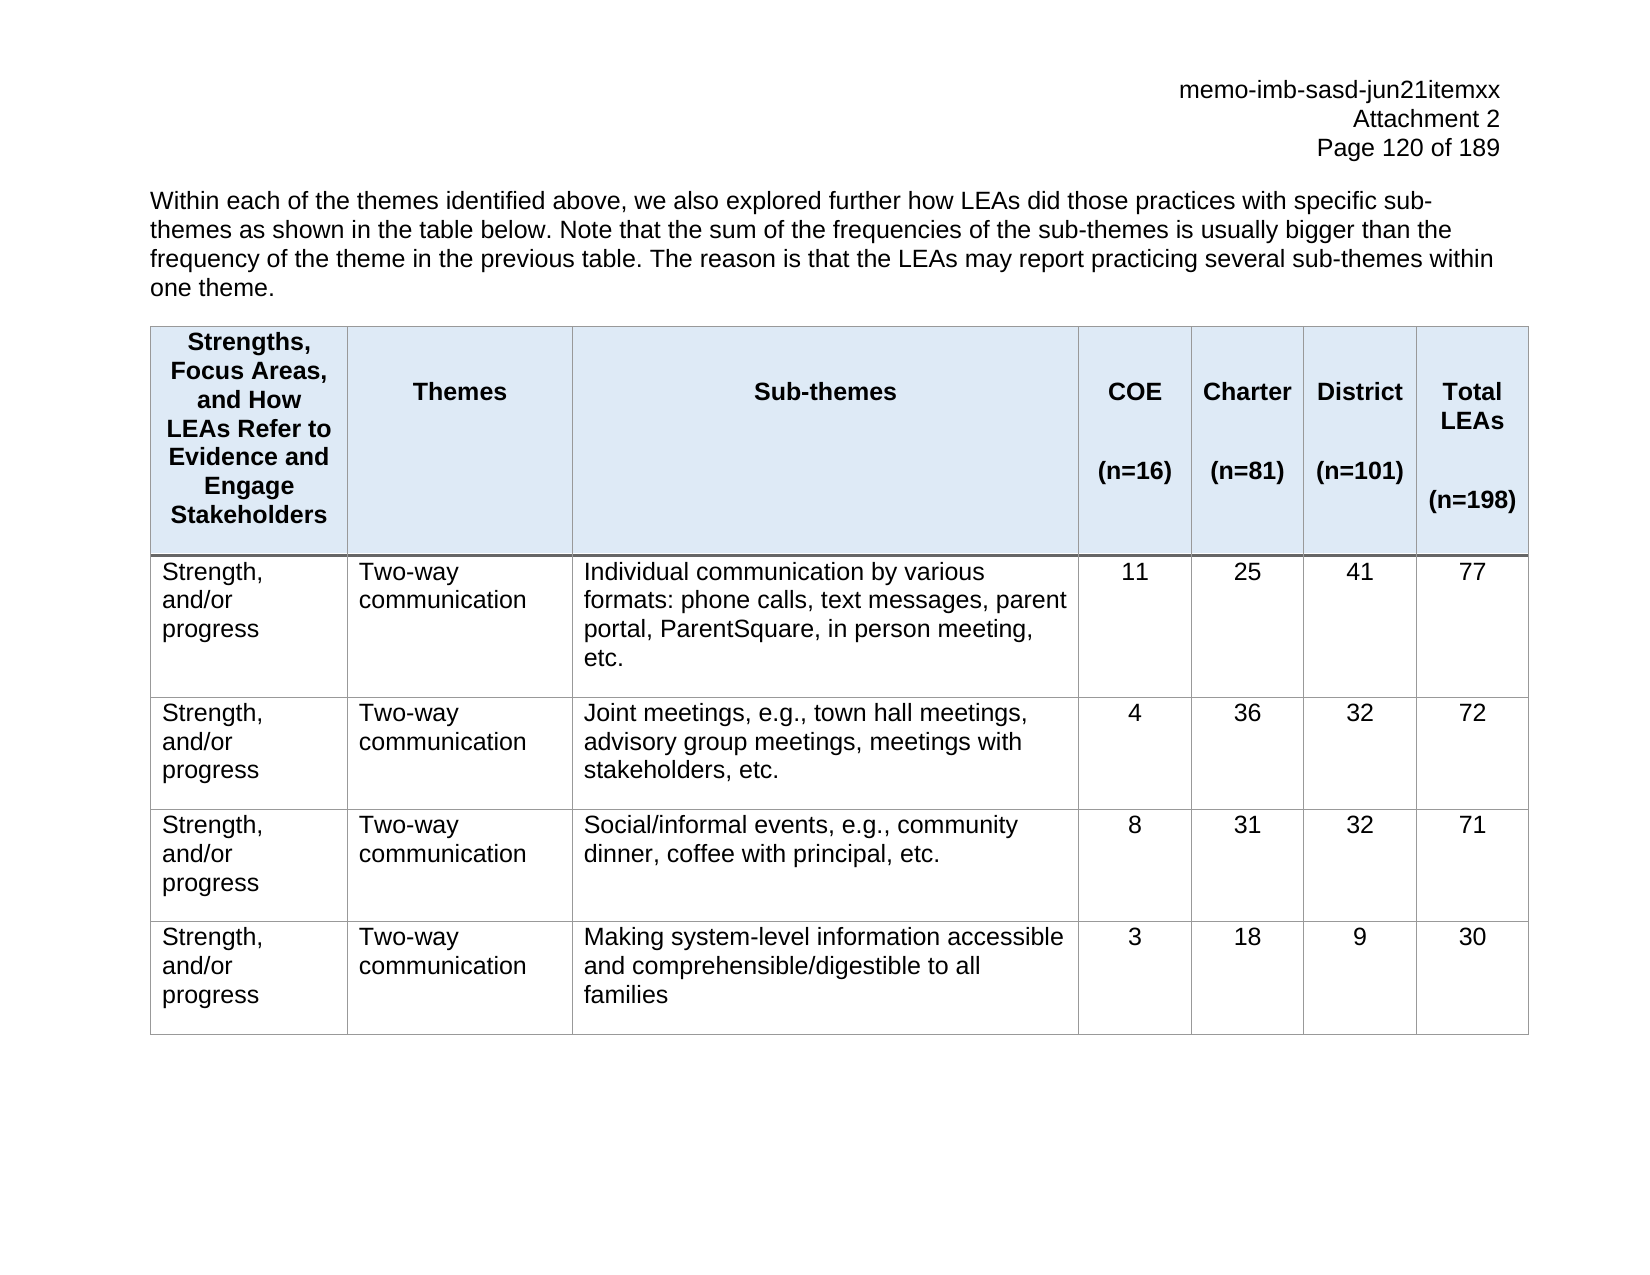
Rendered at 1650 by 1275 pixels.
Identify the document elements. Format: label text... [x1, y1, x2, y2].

table_cell 41 [1304, 557, 1416, 697]
table_cell 30 [1417, 922, 1528, 1033]
table_cell Two-way communication [348, 810, 572, 921]
table_header COE (n=16) [1079, 327, 1191, 553]
table_header Sub-themes [573, 327, 1078, 553]
table_cell Two-way communication [348, 557, 572, 697]
table_cell Two-way communication [348, 698, 572, 809]
table_cell Strength, and/or progress [151, 698, 347, 809]
table_cell Making system-level information accessible and comprehensible/digestible to all families [573, 922, 1078, 1033]
table_header Strengths, Focus Areas, and How LEAs Refer to Evidence and Engage Stakeholders [151, 327, 347, 553]
table_cell 36 [1192, 698, 1303, 809]
table_cell Individual communication by various formats: phone calls, text messages, parent portal, ParentSquare, in person meeting, etc. [573, 557, 1078, 697]
text Within each of the themes identified above, we also explored further how LEAs did those practices with specific sub-themes as shown in the table below. Note that the sum of the frequencies of the sub-themes is usually bigger than the frequency of the theme in the previous table. The reason is that the LEAs may report practicing several sub-themes within one theme. [150, 186, 1500, 301]
table_header District (n=101) [1304, 327, 1416, 553]
table_cell 72 [1417, 698, 1528, 809]
table_header Charter (n=81) [1192, 327, 1303, 553]
table_cell 71 [1417, 810, 1528, 921]
table_cell Strength, and/or progress [151, 922, 347, 1033]
table_cell 9 [1304, 922, 1416, 1033]
table_cell 32 [1304, 810, 1416, 921]
table_cell 32 [1304, 698, 1416, 809]
table_cell 31 [1192, 810, 1303, 921]
table_cell 3 [1079, 922, 1191, 1033]
table_cell 8 [1079, 810, 1191, 921]
table_cell 11 [1079, 557, 1191, 697]
table_header Themes [348, 327, 572, 553]
table_cell Strength, and/or progress [151, 557, 347, 697]
table_cell 77 [1417, 557, 1528, 697]
table_cell Two-way communication [348, 922, 572, 1033]
table_cell 25 [1192, 557, 1303, 697]
table_cell 18 [1192, 922, 1303, 1033]
table_cell 4 [1079, 698, 1191, 809]
table_cell Strength, and/or progress [151, 810, 347, 921]
table_header Total LEAs (n=198) [1417, 327, 1528, 553]
table_cell Joint meetings, e.g., town hall meetings, advisory group meetings, meetings with stakeholders, etc. [573, 698, 1078, 809]
table_cell Social/informal events, e.g., community dinner, coffee with principal, etc. [573, 810, 1078, 921]
